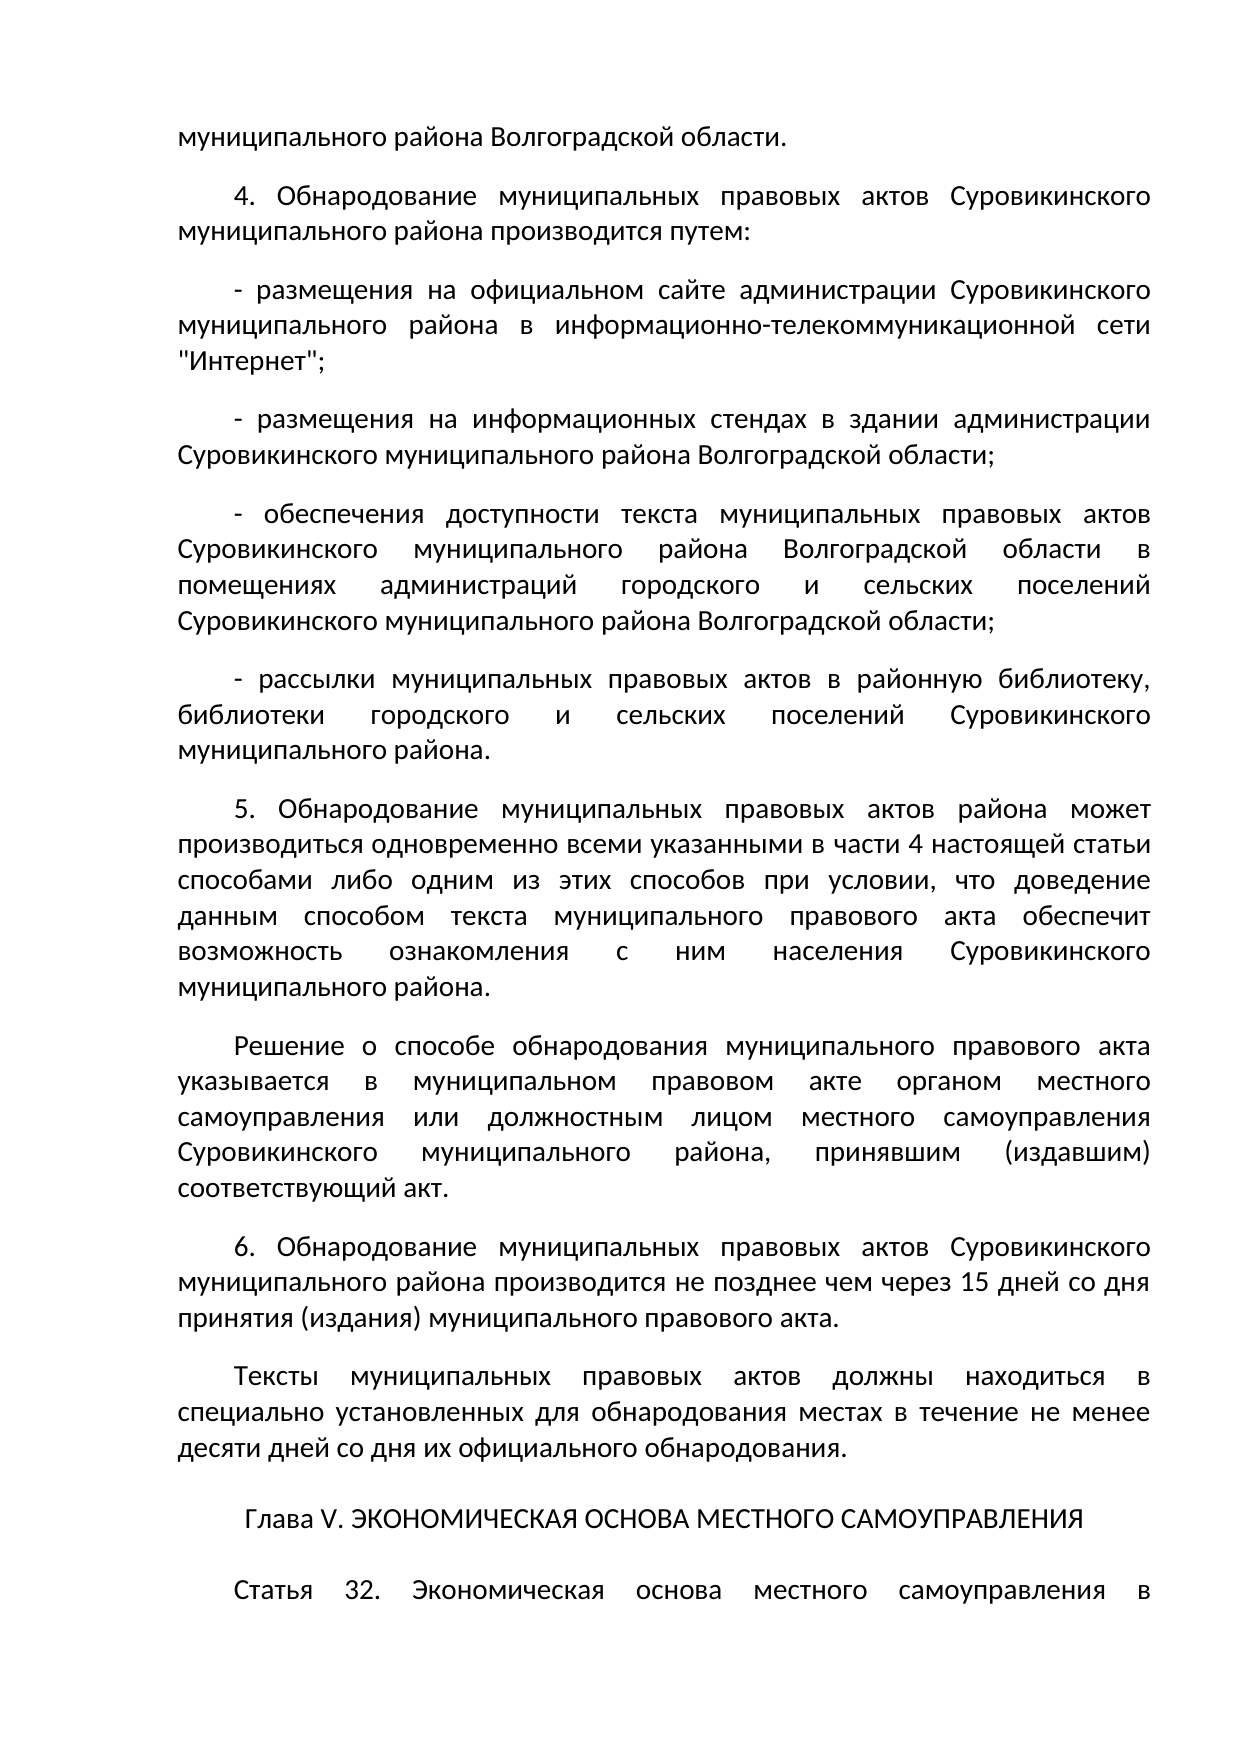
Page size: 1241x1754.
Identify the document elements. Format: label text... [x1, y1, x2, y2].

text - размещения на официальном сайте администрации Суровикинского муниципального района в информационно-телекоммуникационной сети "Интернет"; [177, 271, 1152, 378]
text 5. Обнародование муниципальных правовых актов района может производиться одновременно всеми указанными в части 4 настоящей статьи способами либо одним из этих способов при условии, что доведение данным способом текста муниципального правового акта обеспечит возможность ознакомления с ним населения Суровикинского муниципального района. [177, 790, 1152, 1004]
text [177, 1571, 1152, 1607]
text - рассылки муниципальных правовых актов в районную библиотеку, библиотеки городского и сельских поселений Суровикинского муниципального района. [177, 660, 1152, 767]
text 6. Обнародование муниципальных правовых актов Суровикинского муниципального района производится не позднее чем через 15 дней со дня принятия (издания) муниципального правового акта. [177, 1228, 1152, 1334]
text Глава V. ЭКОНОМИЧЕСКАЯ ОСНОВА МЕСТНОГО САМОУПРАВЛЕНИЯ [177, 1500, 1152, 1536]
text - размещения на информационных стендах в здании администрации Суровикинского муниципального района Волгоградской области; [177, 401, 1152, 472]
text - обеспечения доступности текста муниципальных правовых актов Суровикинского муниципального района Волгоградской области в помещениях администраций городского и сельских поселений Суровикинского муниципального района Волгоградской области; [177, 495, 1152, 637]
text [177, 118, 1152, 154]
text Решение о способе обнародования муниципального правового акта указывается в муниципальном правовом акте органом местного самоуправления или должностным лицом местного самоуправления Суровикинского муниципального района, принявшим (издавшим) соответствующий акт. [177, 1027, 1152, 1205]
text Тексты муниципальных правовых актов должны находиться в специально установленных для обнародования местах в течение не менее десяти дней со дня их официального обнародования. [177, 1357, 1152, 1464]
text 4. Обнародование муниципальных правовых актов Суровикинского муниципального района производится путем: [177, 177, 1152, 248]
